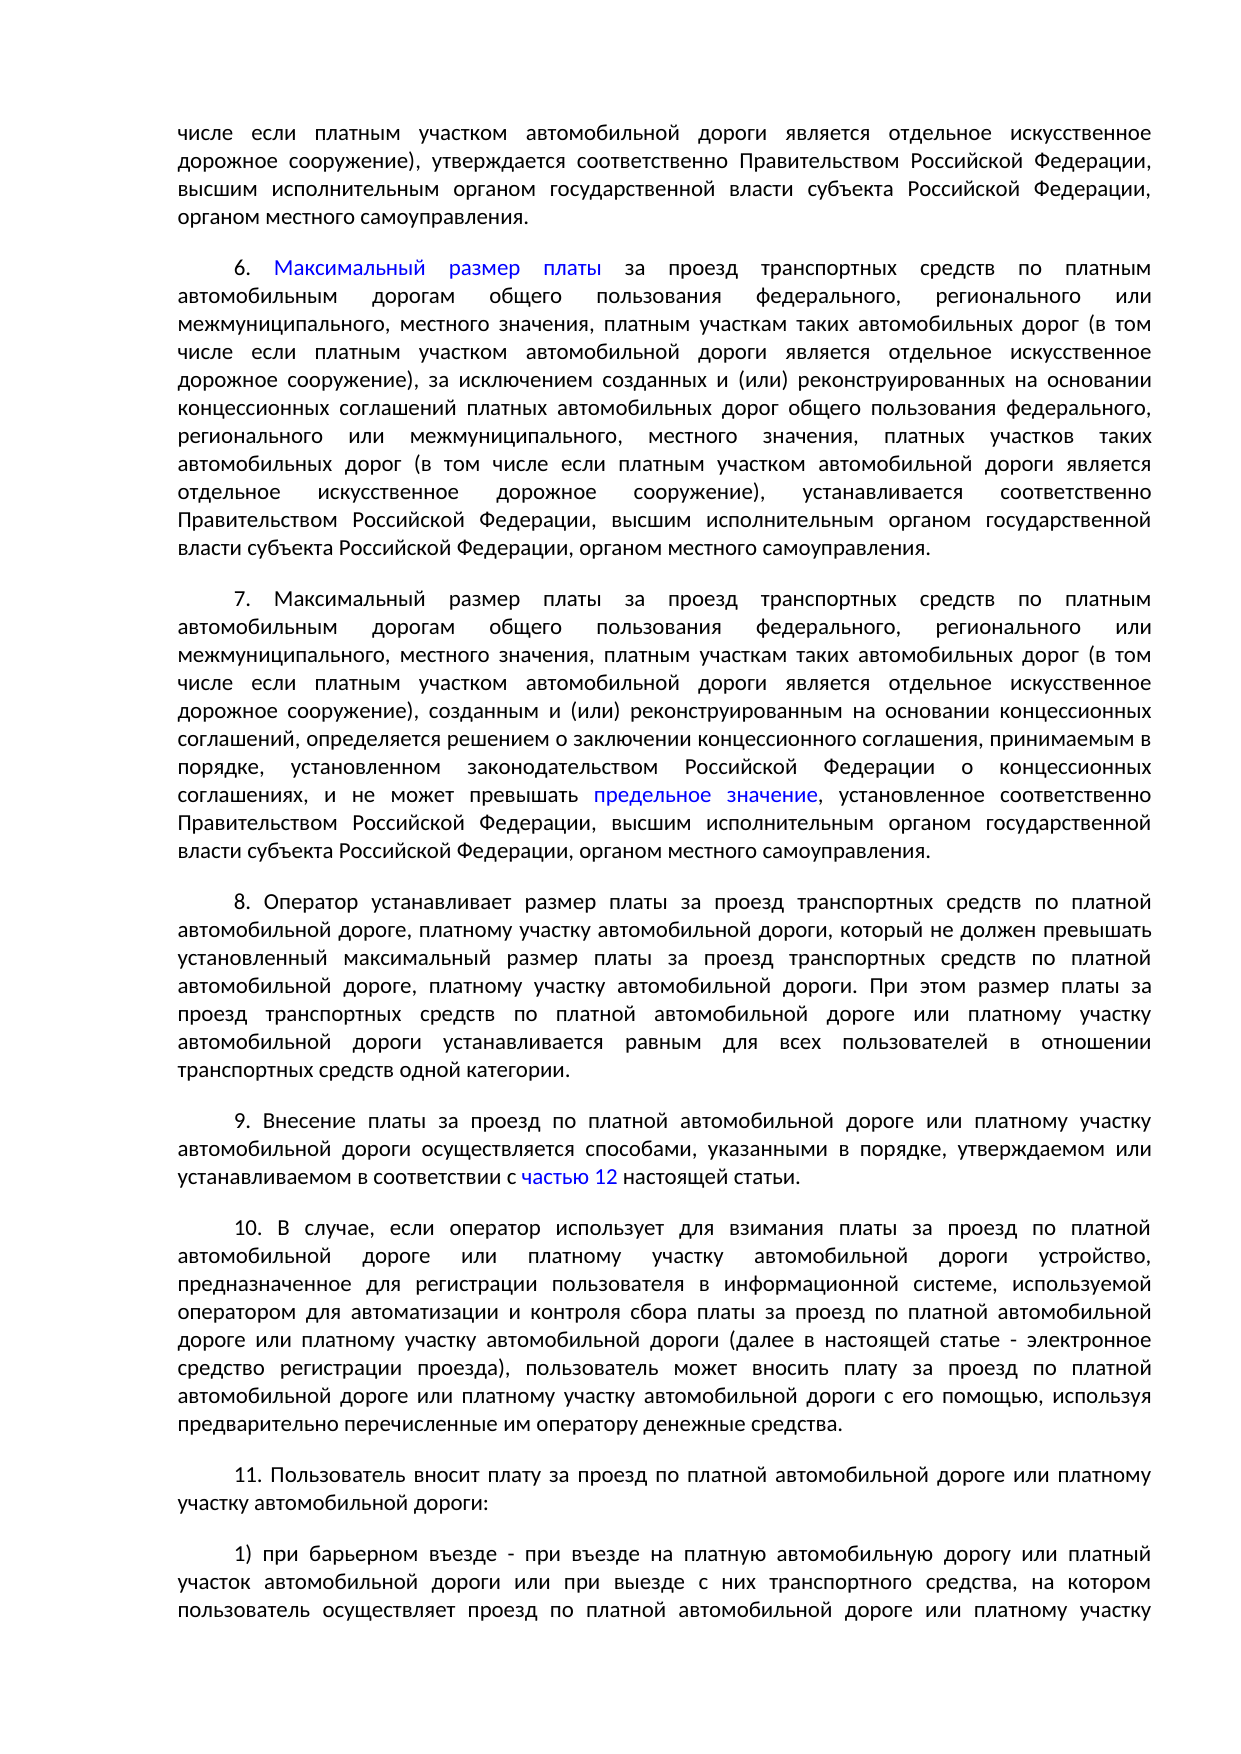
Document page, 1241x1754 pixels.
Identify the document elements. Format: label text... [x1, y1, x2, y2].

text 8. Оператор устанавливает размер платы за проезд транспортных средств по платной автомобильной дороге, платному участку автомобильной дороги, который не должен превышать установленный максимальный размер платы за проезд транспортных средств по платной автомобильной дороге, платному участку автомобильной дороги. При этом размер платы за проезд транспортных средств по платной автомобильной дороге или платному участку автомобильной дороги устанавливается равным для всех пользователей в отношении транспортных средств одной категории. [177, 887, 1152, 1083]
text 11. Пользователь вносит плату за проезд по платной автомобильной дороге или платному участку автомобильной дороги: [177, 1461, 1152, 1517]
text 9. Внесение платы за проезд по платной автомобильной дороге или платному участку автомобильной дороги осуществляется способами, указанными в порядке, утверждаемом или устанавливаемом в соответствии с частью 12 настоящей статьи. [177, 1106, 1152, 1191]
text 10. В случае, если оператор использует для взимания платы за проезд по платной автомобильной дороге или платному участку автомобильной дороги устройство, предназначенное для регистрации пользователя в информационной системе, используемой оператором для автоматизации и контроля сбора платы за проезд по платной автомобильной дороге или платному участку автомобильной дороги (далее в настоящей статье - электронное средство регистрации проезда), пользователь может вносить плату за проезд по платной автомобильной дороге или платному участку автомобильной дороги с его помощью, используя предварительно перечисленные им оператору денежные средства. [177, 1213, 1152, 1438]
text 7. Максимальный размер платы за проезд транспортных средств по платным автомобильным дорогам общего пользования федерального, регионального или межмуниципального, местного значения, платным участкам таких автомобильных дорог (в том числе если платным участком автомобильной дороги является отдельное искусственное дорожное сооружение), созданным и (или) реконструированным на основании концессионных соглашений, определяется решением о заключении концессионного соглашения, принимаемым в порядке, установленном законодательством Российской Федерации о концессионных соглашениях, и не может превышать предельное значение, установленное соответственно Правительством Российской Федерации, высшим исполнительным органом государственной власти субъекта Российской Федерации, органом местного самоуправления. [177, 584, 1152, 864]
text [177, 118, 1152, 230]
text 6. Максимальный размер платы за проезд транспортных средств по платным автомобильным дорогам общего пользования федерального, регионального или межмуниципального, местного значения, платным участкам таких автомобильных дорог (в том числе если платным участком автомобильной дороги является отдельное искусственное дорожное сооружение), за исключением созданных и (или) реконструированных на основании концессионных соглашений платных автомобильных дорог общего пользования федерального, регионального или межмуниципального, местного значения, платных участков таких автомобильных дорог (в том числе если платным участком автомобильной дороги является отдельное искусственное дорожное сооружение), устанавливается соответственно Правительством Российской Федерации, высшим исполнительным органом государственной власти субъекта Российской Федерации, органом местного самоуправления. [177, 253, 1152, 561]
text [177, 1539, 1152, 1623]
